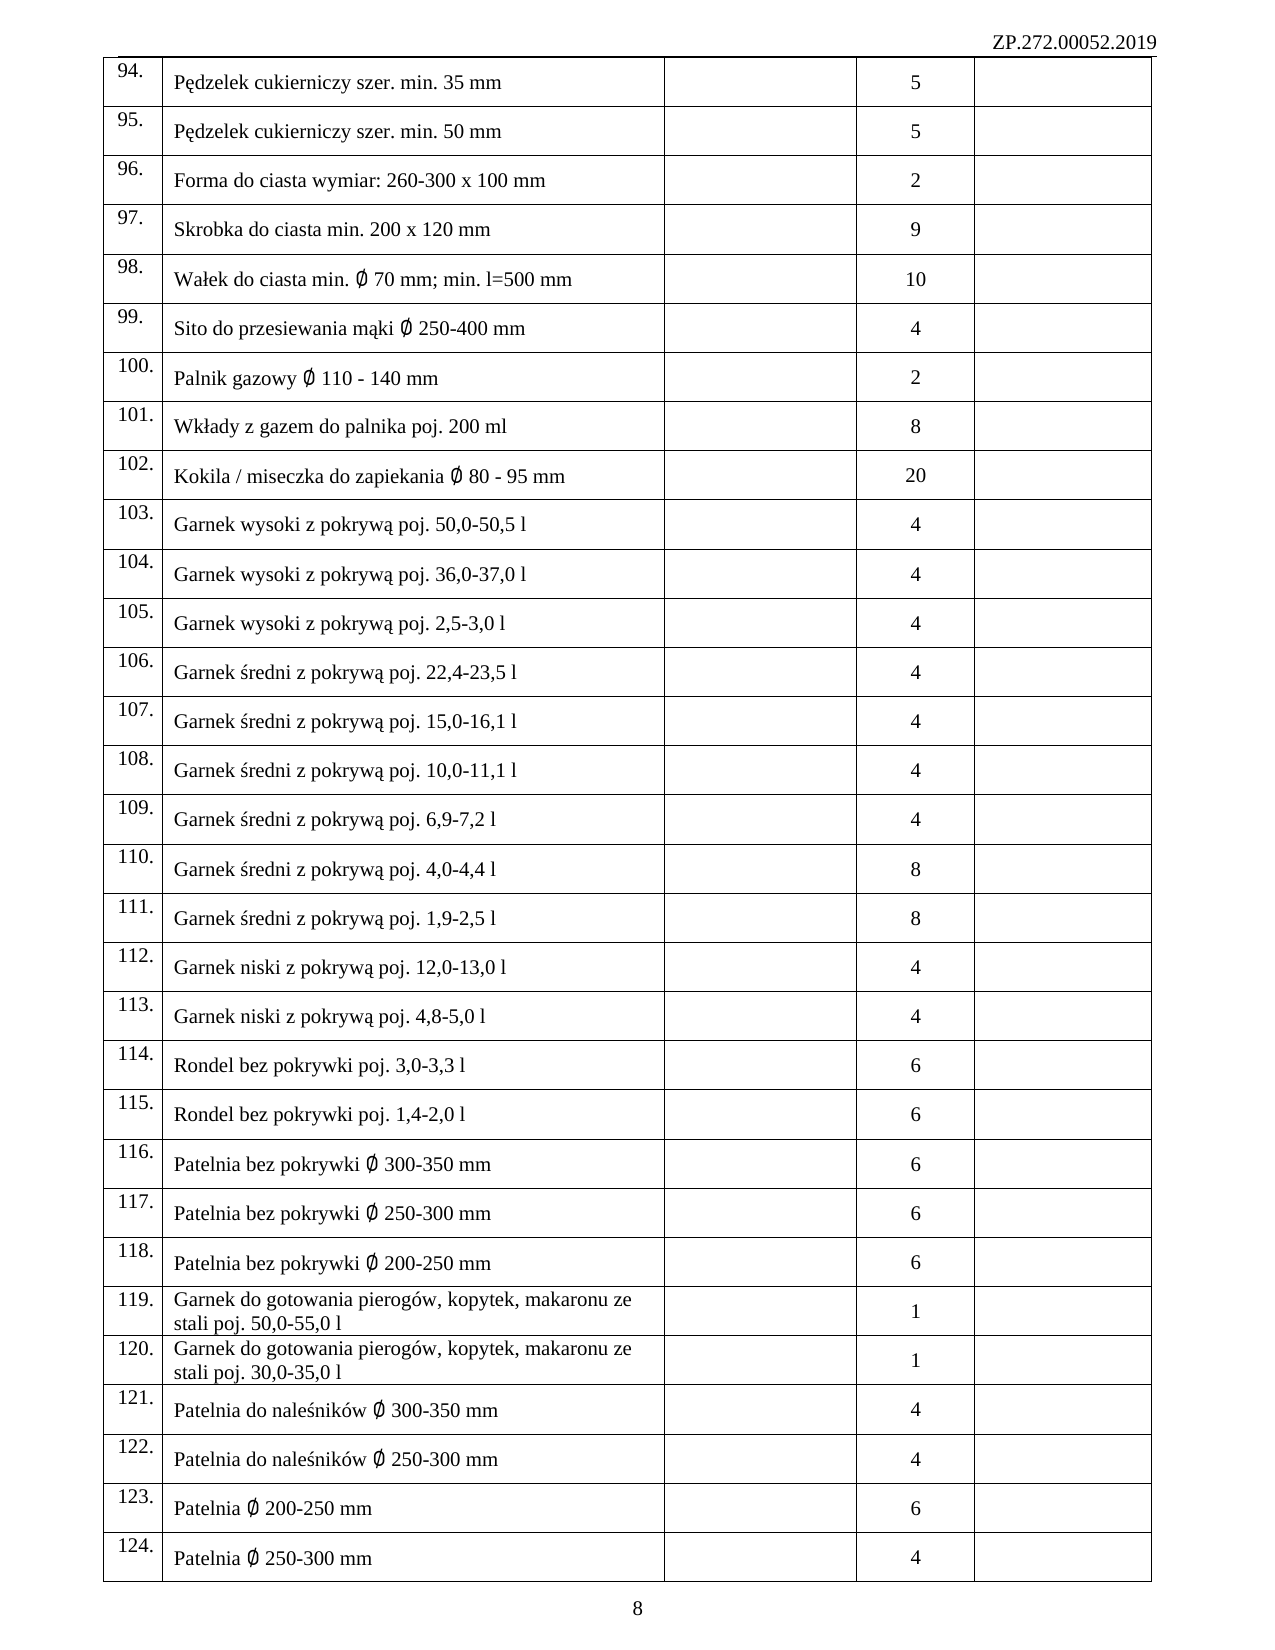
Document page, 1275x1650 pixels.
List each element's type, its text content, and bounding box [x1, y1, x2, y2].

table_cell [104, 1287, 162, 1335]
table_cell [665, 156, 856, 204]
table_cell [104, 1533, 162, 1581]
table_cell [104, 402, 162, 450]
table_cell Garnek średni z pokrywą poj. 1,9-2,5 l [163, 894, 664, 942]
table_cell Kokila / miseczka do zapiekania ∅ 80 - 95 mm [163, 451, 664, 499]
table_cell [975, 107, 1151, 155]
table_cell Garnek średni z pokrywą poj. 6,9-7,2 l [163, 795, 664, 843]
table_cell Garnek średni z pokrywą poj. 10,0-11,1 l [163, 746, 664, 794]
table_cell [975, 599, 1151, 647]
table_cell Garnek do gotowania pierogów, kopytek, makaronu ze stali poj. 50,0-55,0 l [163, 1287, 664, 1335]
table_cell [104, 156, 162, 204]
table_cell [665, 550, 856, 598]
table_cell 4 [857, 1435, 974, 1483]
table_cell [975, 1435, 1151, 1483]
table_cell Garnek do gotowania pierogów, kopytek, makaronu ze stali poj. 30,0-35,0 l [163, 1336, 664, 1384]
table_cell [104, 1238, 162, 1286]
table_cell 4 [857, 550, 974, 598]
table_cell 8 [857, 402, 974, 450]
table_cell Garnek wysoki z pokrywą poj. 2,5-3,0 l [163, 599, 664, 647]
table_cell [975, 845, 1151, 893]
table_cell 6 [857, 1189, 974, 1237]
table_cell [104, 1435, 162, 1483]
table_cell [665, 992, 856, 1040]
table_cell [975, 402, 1151, 450]
table_cell [104, 550, 162, 598]
table_cell [104, 500, 162, 548]
table_cell [975, 894, 1151, 942]
table_cell [104, 1090, 162, 1138]
table_cell Rondel bez pokrywki poj. 1,4-2,0 l [163, 1090, 664, 1138]
table_cell Patelnia do naleśników ∅ 250-300 mm [163, 1435, 664, 1483]
table_cell 2 [857, 353, 974, 401]
table_cell [665, 205, 856, 253]
table_cell [665, 746, 856, 794]
table_cell [975, 746, 1151, 794]
table_cell 20 [857, 451, 974, 499]
table_cell [104, 845, 162, 893]
table_cell [975, 205, 1151, 253]
table_cell [104, 992, 162, 1040]
table_cell 4 [857, 746, 974, 794]
table_cell 4 [857, 943, 974, 991]
table_cell [665, 1140, 856, 1188]
table_cell [665, 107, 856, 155]
table_cell Pędzelek cukierniczy szer. min. 50 mm [163, 107, 664, 155]
table_cell [975, 1238, 1151, 1286]
table_cell Garnek wysoki z pokrywą poj. 50,0-50,5 l [163, 500, 664, 548]
table_cell 6 [857, 1090, 974, 1138]
table_cell 6 [857, 1484, 974, 1532]
table_cell [104, 599, 162, 647]
table_cell [104, 255, 162, 303]
table_cell [975, 500, 1151, 548]
table_cell [665, 255, 856, 303]
table_cell Patelnia bez pokrywki ∅ 250-300 mm [163, 1189, 664, 1237]
table_cell [665, 1090, 856, 1138]
table_cell [975, 648, 1151, 696]
table_cell Palnik gazowy ∅ 110 - 140 mm [163, 353, 664, 401]
table_cell 4 [857, 648, 974, 696]
table_cell [975, 795, 1151, 843]
table_cell Rondel bez pokrywki poj. 3,0-3,3 l [163, 1041, 664, 1089]
table_cell [665, 304, 856, 352]
table_cell Garnek średni z pokrywą poj. 4,0-4,4 l [163, 845, 664, 893]
table_cell 5 [857, 58, 974, 106]
table_cell [975, 1336, 1151, 1384]
table_cell [975, 1189, 1151, 1237]
table_cell [975, 1090, 1151, 1138]
table_cell 6 [857, 1041, 974, 1089]
table_cell [975, 353, 1151, 401]
table_cell [975, 1385, 1151, 1433]
table_cell Wkłady z gazem do palnika poj. 200 ml [163, 402, 664, 450]
table_cell 4 [857, 1385, 974, 1433]
table_cell [104, 648, 162, 696]
table_cell [104, 795, 162, 843]
table_cell [665, 451, 856, 499]
table_cell Garnek niski z pokrywą poj. 4,8-5,0 l [163, 992, 664, 1040]
table_cell 4 [857, 500, 974, 548]
table_cell [665, 795, 856, 843]
table_cell [665, 648, 856, 696]
table_cell [975, 1533, 1151, 1581]
table_cell [104, 894, 162, 942]
table_cell [104, 205, 162, 253]
table_cell [665, 1189, 856, 1237]
table_cell [975, 58, 1151, 106]
table_cell [665, 1336, 856, 1384]
table_cell [104, 58, 162, 106]
table_cell Patelnia ∅ 200-250 mm [163, 1484, 664, 1532]
table_cell [665, 845, 856, 893]
table_cell Patelnia bez pokrywki ∅ 200-250 mm [163, 1238, 664, 1286]
table_cell 8 [857, 845, 974, 893]
table_cell Sito do przesiewania mąki ∅ 250-400 mm [163, 304, 664, 352]
table_cell [975, 1484, 1151, 1532]
table_cell [975, 697, 1151, 745]
table_cell Pędzelek cukierniczy szer. min. 35 mm [163, 58, 664, 106]
table_cell [665, 943, 856, 991]
table_cell [104, 304, 162, 352]
table_cell 8 [857, 894, 974, 942]
table_cell [975, 1287, 1151, 1335]
table_cell 6 [857, 1238, 974, 1286]
table_cell [104, 107, 162, 155]
table_cell [975, 992, 1151, 1040]
table_cell [665, 1287, 856, 1335]
table_cell 1 [857, 1336, 974, 1384]
table_cell [104, 1140, 162, 1188]
table_cell [104, 1385, 162, 1433]
table_cell Forma do ciasta wymiar: 260-300 x 100 mm [163, 156, 664, 204]
table_cell Patelnia do naleśników ∅ 300-350 mm [163, 1385, 664, 1433]
table_cell 1 [857, 1287, 974, 1335]
table_cell Garnek średni z pokrywą poj. 15,0-16,1 l [163, 697, 664, 745]
table_cell 2 [857, 156, 974, 204]
table_cell [975, 1140, 1151, 1188]
table_cell Garnek średni z pokrywą poj. 22,4-23,5 l [163, 648, 664, 696]
table_cell 4 [857, 992, 974, 1040]
table_cell [665, 1041, 856, 1089]
table_cell [104, 451, 162, 499]
table_cell [975, 943, 1151, 991]
table_cell [104, 1189, 162, 1237]
table_cell [975, 451, 1151, 499]
table_cell Patelnia ∅ 250-300 mm [163, 1533, 664, 1581]
table_cell [975, 255, 1151, 303]
table_cell [665, 1533, 856, 1581]
table_cell Patelnia bez pokrywki ∅ 300-350 mm [163, 1140, 664, 1188]
table_cell [975, 156, 1151, 204]
table_cell Garnek niski z pokrywą poj. 12,0-13,0 l [163, 943, 664, 991]
table_cell [665, 1435, 856, 1483]
table_cell Wałek do ciasta min. ∅ 70 mm; min. l=500 mm [163, 255, 664, 303]
table_cell [665, 402, 856, 450]
table_cell [665, 1484, 856, 1532]
table_cell [104, 1484, 162, 1532]
table_cell [665, 58, 856, 106]
table_cell 6 [857, 1140, 974, 1188]
table_cell [665, 599, 856, 647]
table_cell [665, 894, 856, 942]
table_cell 4 [857, 697, 974, 745]
table_cell 9 [857, 205, 974, 253]
table_cell 4 [857, 304, 974, 352]
table_cell 10 [857, 255, 974, 303]
table_cell [104, 1041, 162, 1089]
table_cell [665, 353, 856, 401]
table_cell [975, 550, 1151, 598]
table_cell [104, 697, 162, 745]
table_cell [104, 746, 162, 794]
table_cell Skrobka do ciasta min. 200 x 120 mm [163, 205, 664, 253]
table_cell 4 [857, 795, 974, 843]
table_cell 4 [857, 599, 974, 647]
table_cell 5 [857, 107, 974, 155]
table_cell [104, 943, 162, 991]
table_cell [975, 304, 1151, 352]
table_cell 4 [857, 1533, 974, 1581]
table_cell Garnek wysoki z pokrywą poj. 36,0-37,0 l [163, 550, 664, 598]
table_cell [665, 500, 856, 548]
table_cell [665, 1238, 856, 1286]
table_cell [665, 1385, 856, 1433]
table_cell [104, 353, 162, 401]
table_cell [665, 697, 856, 745]
table_cell [975, 1041, 1151, 1089]
table_cell [104, 1336, 162, 1384]
